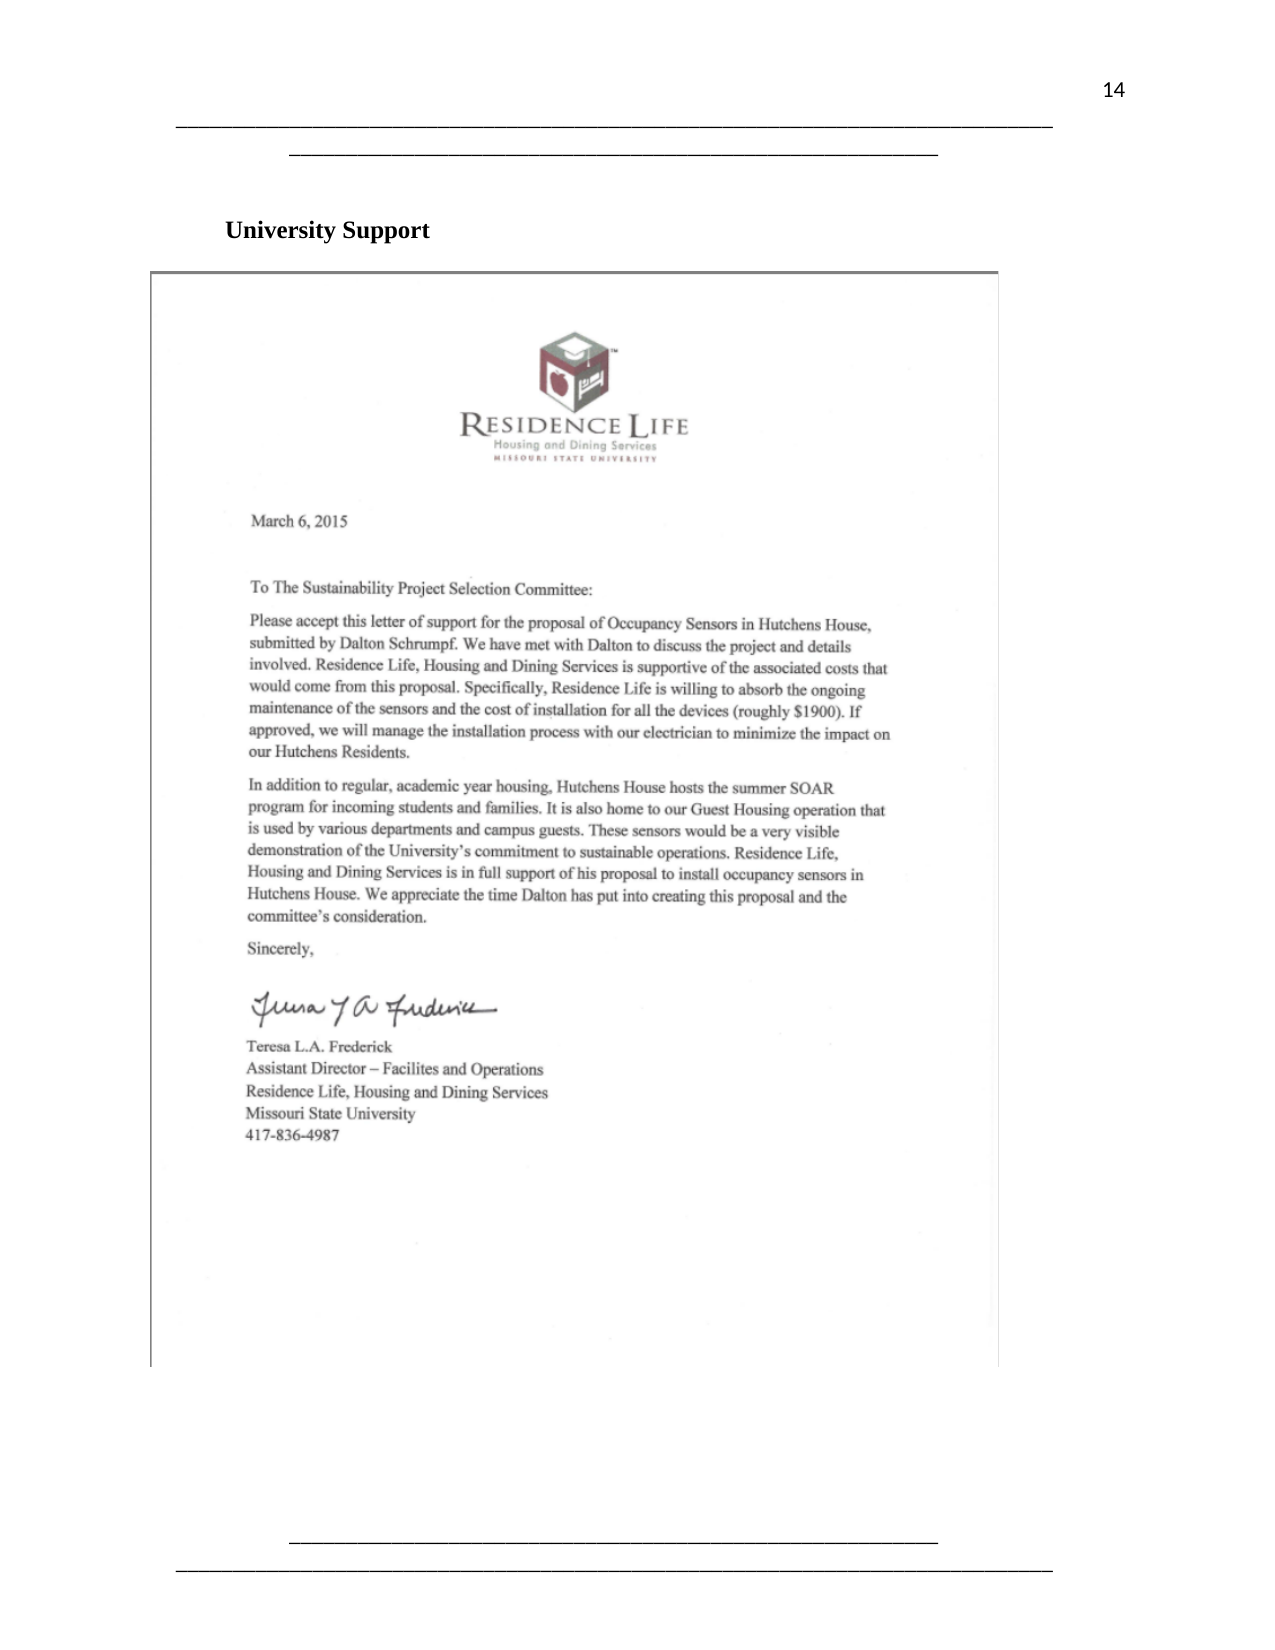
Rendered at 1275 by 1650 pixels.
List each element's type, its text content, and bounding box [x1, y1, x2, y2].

picture [150, 271, 999, 1367]
